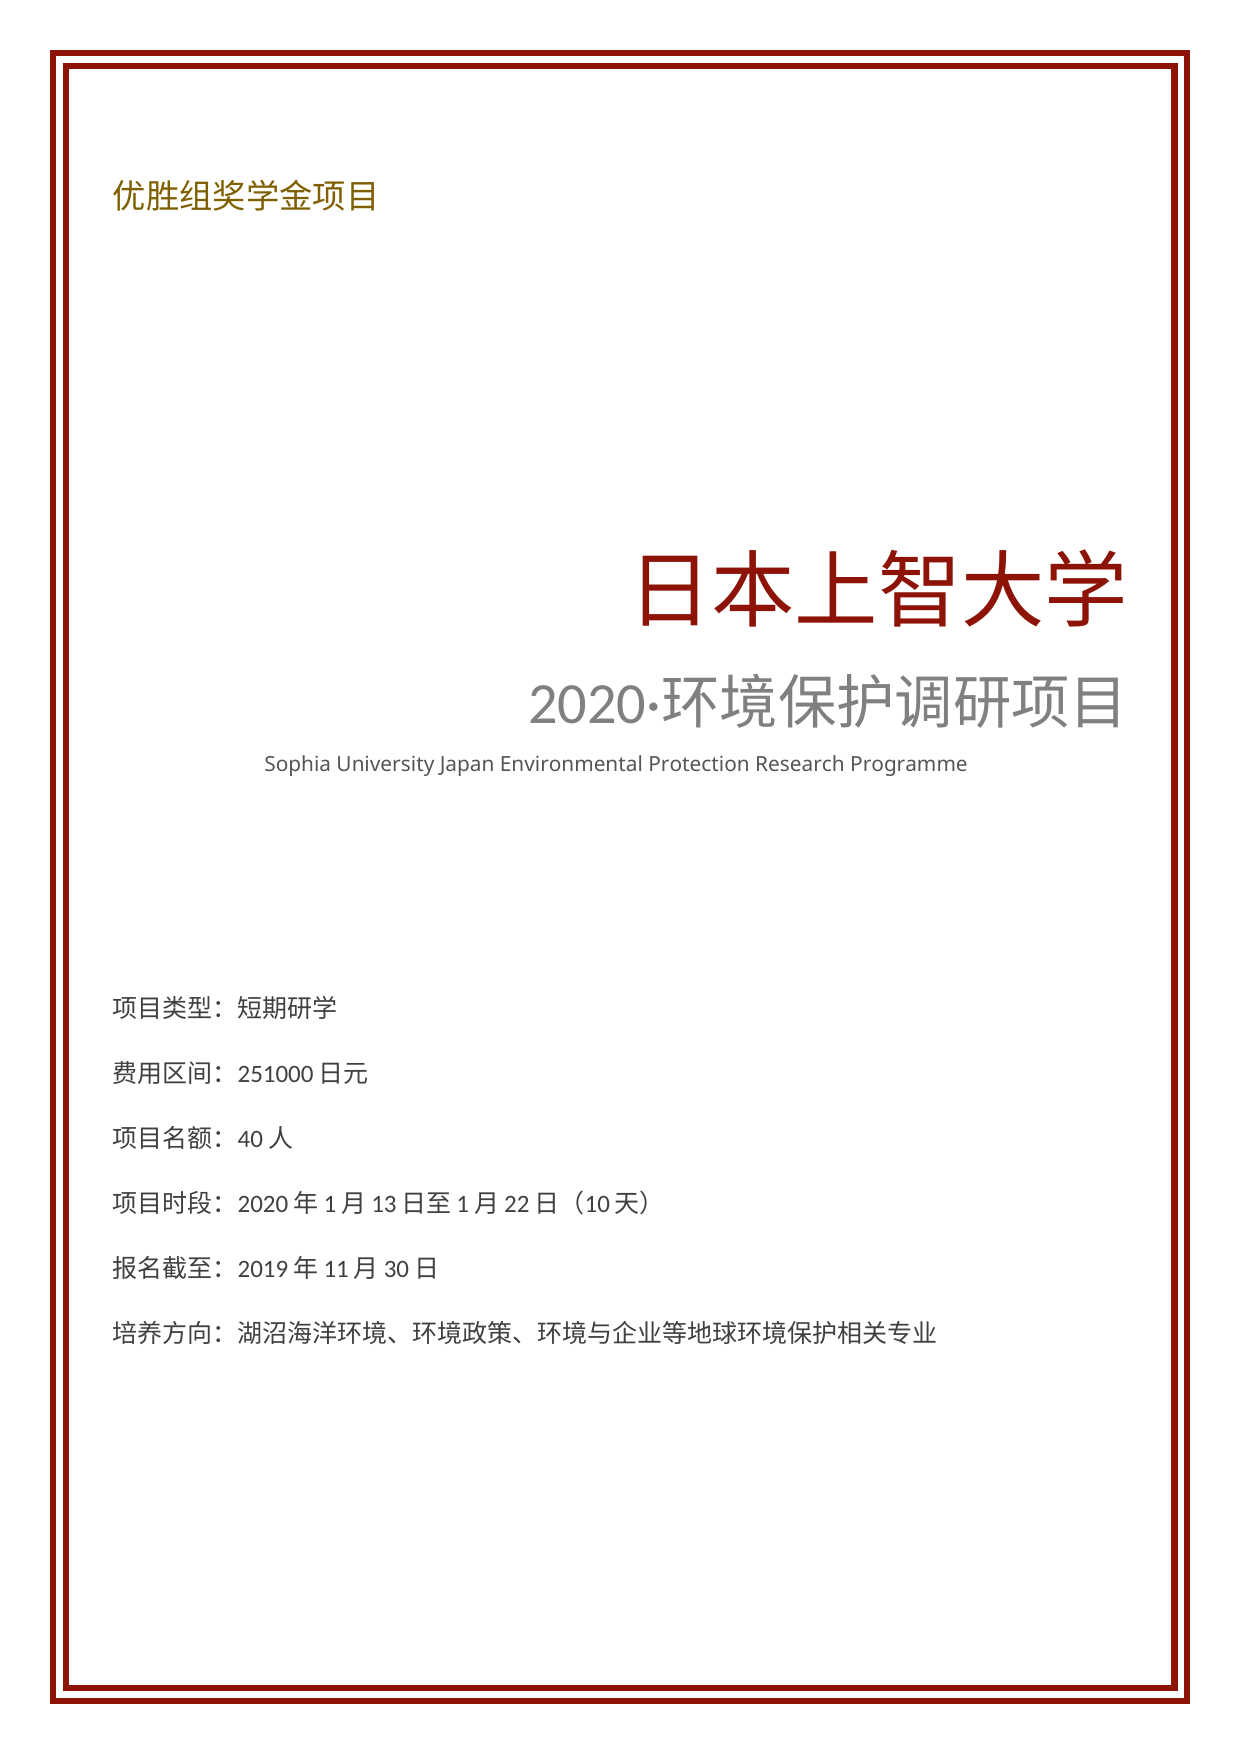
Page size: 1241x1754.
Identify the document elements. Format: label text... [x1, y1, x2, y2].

text 培养方向：湖沼海洋环境、环境政策、环境与企业等地球环境保护相关专业 [112, 1299, 1128, 1364]
text 项目类型：短期研学 [112, 974, 1128, 1039]
text 费用区间：251000日元 [112, 1039, 1128, 1104]
text 优胜组奖学金项目 [112, 162, 1128, 227]
text 项目名额：40人 [112, 1104, 1128, 1169]
text 报名截至：2019年11月30日 [112, 1234, 1128, 1299]
text 项目时段：2020年1月13日至1月22日（10天） [112, 1169, 1128, 1234]
text 2020·环境保护调研项目 [112, 649, 1128, 747]
text 日本上智大学 [112, 519, 1128, 649]
text Sophia University Japan Environmental Protection Research Programme [112, 747, 1128, 779]
